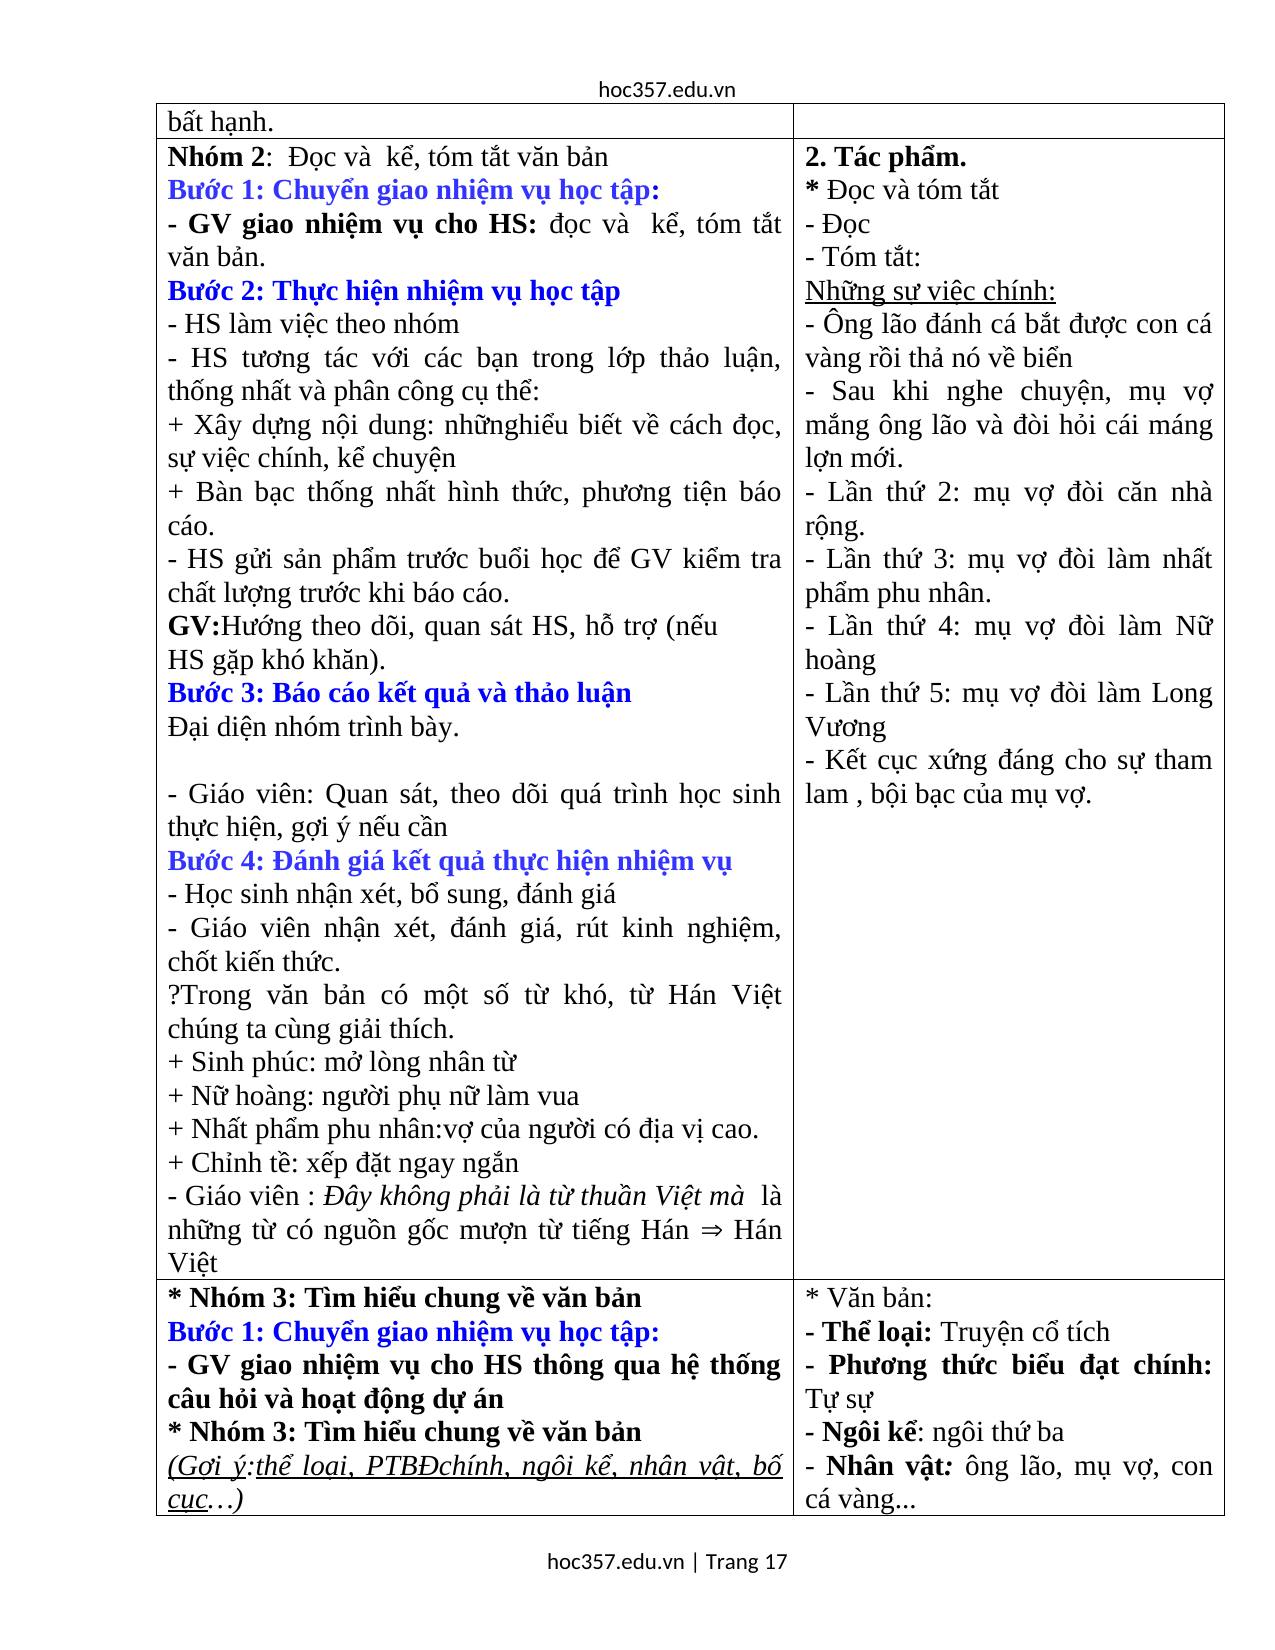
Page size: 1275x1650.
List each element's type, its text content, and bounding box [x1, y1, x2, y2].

table_cell Nhóm 2: Đọc và kể, tóm tắt văn bản Bước 1: Chuyển giao nhiệm vụ học tập: - GV giao nhiệm vụ cho HS: đọc và kể, tóm tắt văn bản. Bước 2: Thực hiện nhiệm vụ học tập - HS làm việc theo nhóm - HS tương tác với các bạn trong lớp thảo luận, thống nhất và phân công cụ thể: + Xây dựng nội dung: nhữnghiểu biết về cách đọc, sự việc chính, kể chuyện + Bàn bạc thống nhất hình thức, phương tiện báo cáo. - HS gửi sản phẩm trước buổi học để GV kiểm tra chất lượng trước khi báo cáo. GV:Hướng theo dõi, quan sát HS, hỗ trợ (nếu HS gặp khó khăn). Bước 3: Báo cáo kết quả và thảo luận Đại diện nhóm trình bày. - Giáo viên: Quan sát, theo dõi quá trình học sinh thực hiện, gợi ý nếu cần Bước 4: Đánh giá kết quả thực hiện nhiệm vụ - Học sinh nhận xét, bổ sung, đánh giá - Giáo viên nhận xét, đánh giá, rút kinh nghiệm, chốt kiến thức. ?Trong văn bản có một số từ khó, từ Hán Việt chúng ta cùng giải thích. + Sinh phúc: mở lòng nhân từ + Nữ hoàng: người phụ nữ làm vua + Nhất phẩm phu nhân:vợ của người có địa vị cao. + Chỉnh tề: xếp đặt ngay ngắn - Giáo viên : Đây không phải là từ thuần Việt mà là những từ có nguồn gốc mượn từ tiếng Hán Hán Việt [157, 139, 793, 1279]
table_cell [794, 1280, 1224, 1515]
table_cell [794, 104, 1224, 138]
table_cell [157, 1280, 793, 1515]
table_cell 2. Tác phẩm. * Đọc và tóm tắt - Đọc - Tóm tắt: Những sự việc chính: - Ông lão đánh cá bắt được con cá vàng rồi thả nó về biển - Sau khi nghe chuyện, mụ vợ mắng ông lão và đòi hỏi cái máng lợn mới. - Lần thứ 2: mụ vợ đòi căn nhà rộng. - Lần thứ 3: mụ vợ đòi làm nhất phẩm phu nhân. - Lần thứ 4: mụ vợ đòi làm Nữ hoàng - Lần thứ 5: mụ vợ đòi làm Long Vương - Kết cục xứng đáng cho sự tham lam , bội bạc của mụ vợ. [794, 139, 1224, 1279]
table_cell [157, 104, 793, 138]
